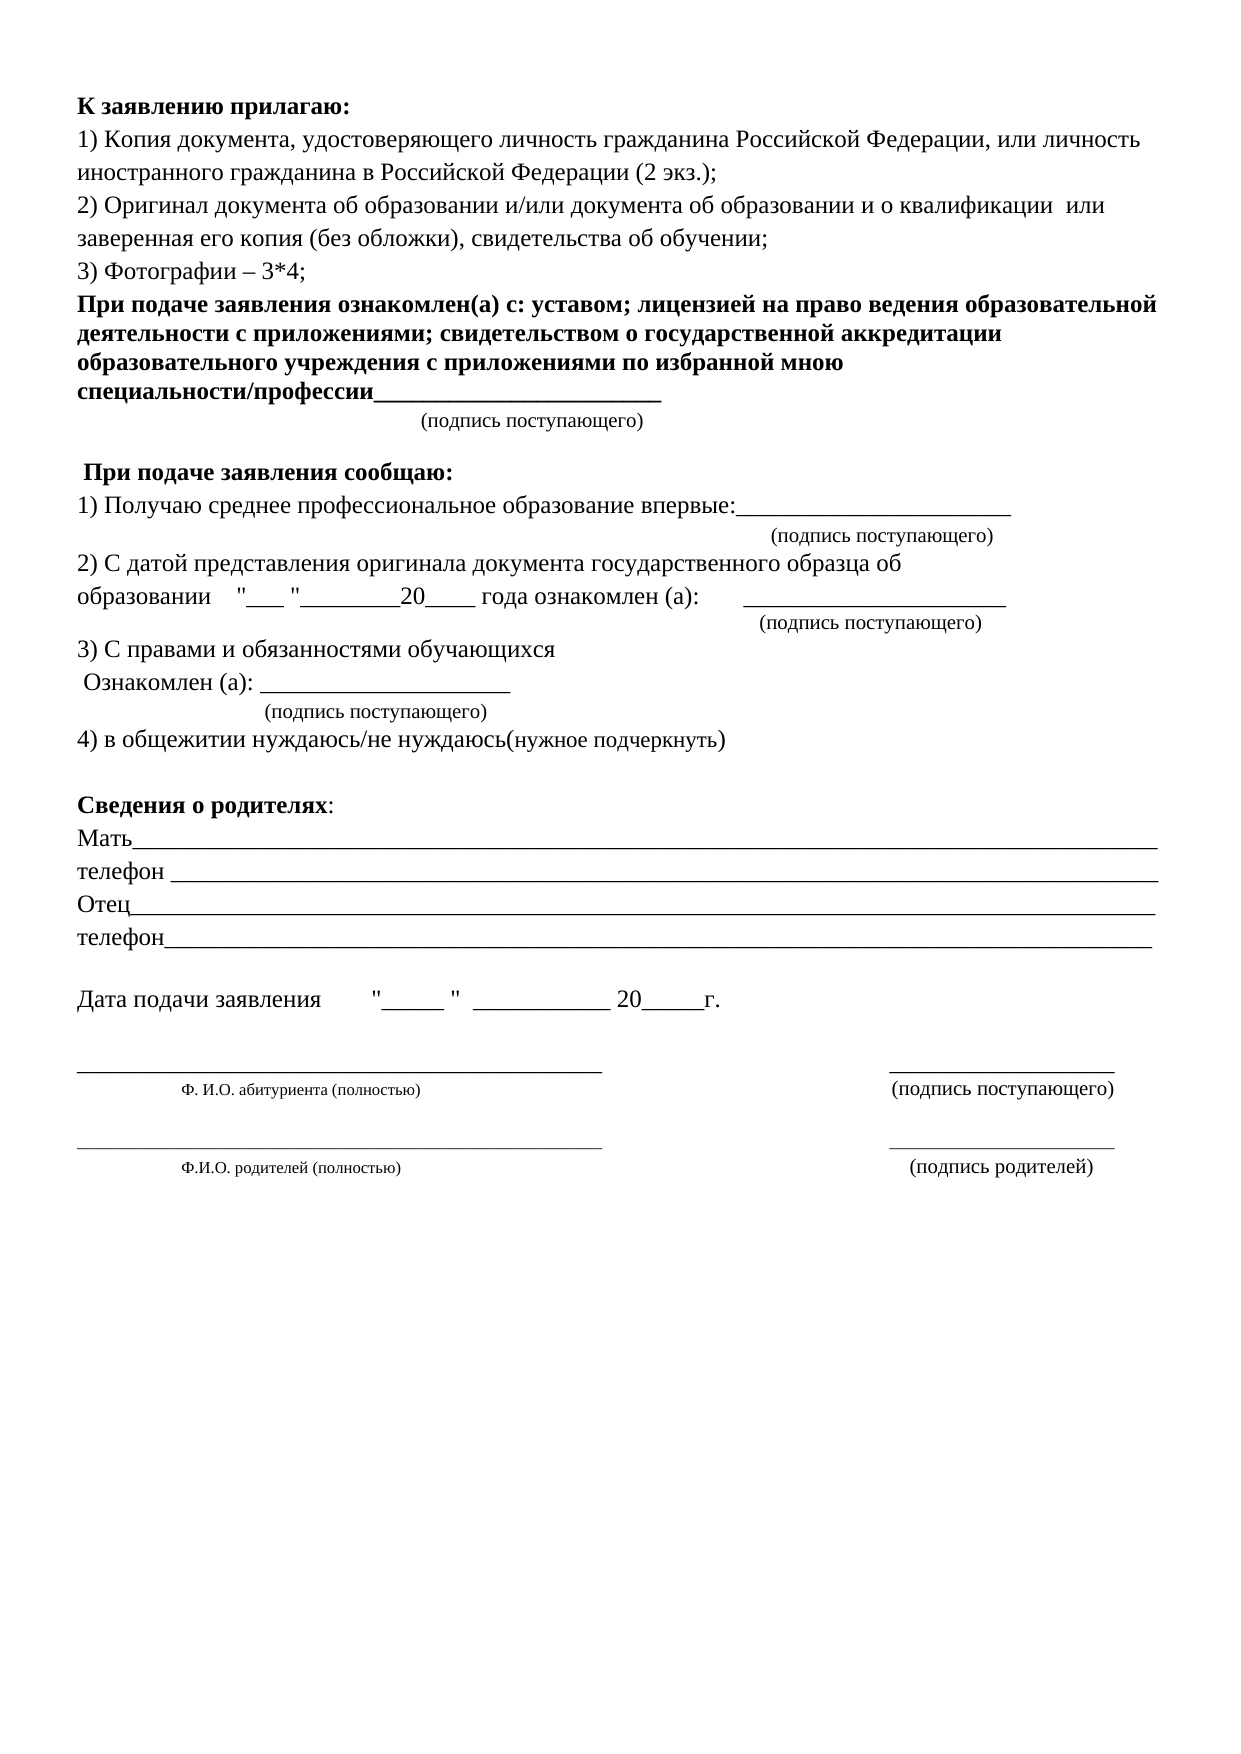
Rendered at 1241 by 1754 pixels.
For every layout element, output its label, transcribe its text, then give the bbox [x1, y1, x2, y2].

text Сведения о родителях: [77, 790, 1163, 819]
text При подаче заявления сообщаю: [77, 457, 1163, 486]
text Мать__________________________________________________________________________________ [77, 823, 1163, 852]
text Ф.И.О. родителей (полностью) (подпись родителей) [77, 1154, 1163, 1178]
text (подпись поступающего) [77, 695, 1163, 724]
text 3) Фотографии – 3*4; [77, 256, 1163, 285]
text 1) Копия документа, удостоверяющего личность гражданина Российской Федерации, или личность иностранного гражданина в Российской Федерации (2 экз.); [77, 124, 1163, 186]
text образовании "___ "________20____ года ознакомлен (а): _____________________ [77, 581, 1163, 609]
text При подаче заявления ознакомлен(а) с: уставом; лицензией на право ведения образовательной деятельности с приложениями; свидетельством о государственной аккредитации образовательного учреждения с приложениями по избранной мною специальности/профессии_______________________ [77, 289, 1163, 404]
text __________________________________________ __________________ [77, 1047, 1163, 1075]
text К заявлению прилагаю: [77, 91, 1163, 120]
text (подпись поступающего) [77, 519, 1163, 548]
text (подпись поступающего) [77, 404, 1163, 433]
text 3) С правами и обязанностями обучающихся [77, 634, 1163, 662]
text Дата подачи заявления "_____ " ___________ 20_____г. [77, 984, 1163, 1013]
text телефон_______________________________________________________________________________ [77, 922, 1163, 951]
text 2) С датой представления оригинала документа государственного образца об [77, 548, 1163, 577]
text Отец__________________________________________________________________________________ [77, 889, 1163, 918]
text Ф. И.О. абитуриента (полностью) (подпись поступающего) [77, 1075, 1163, 1099]
text 4) в общежитии нуждаюсь/не нуждаюсь(нужное подчеркнуть) [77, 724, 1163, 753]
text Ознакомлен (а): ____________________ [77, 667, 1163, 695]
text телефон _______________________________________________________________________________ [77, 856, 1163, 885]
text 1) Получаю среднее профессиональное образование впервые:______________________ [77, 490, 1163, 519]
text 2) Оригинал документа об образовании и/или документа об образовании и о квалификации или заверенная его копия (без обложки), свидетельства об обучении; [77, 190, 1163, 252]
text _______________________________________________________________ ___________________________ [77, 1132, 1163, 1151]
text (подпись поступающего) [77, 609, 1163, 634]
